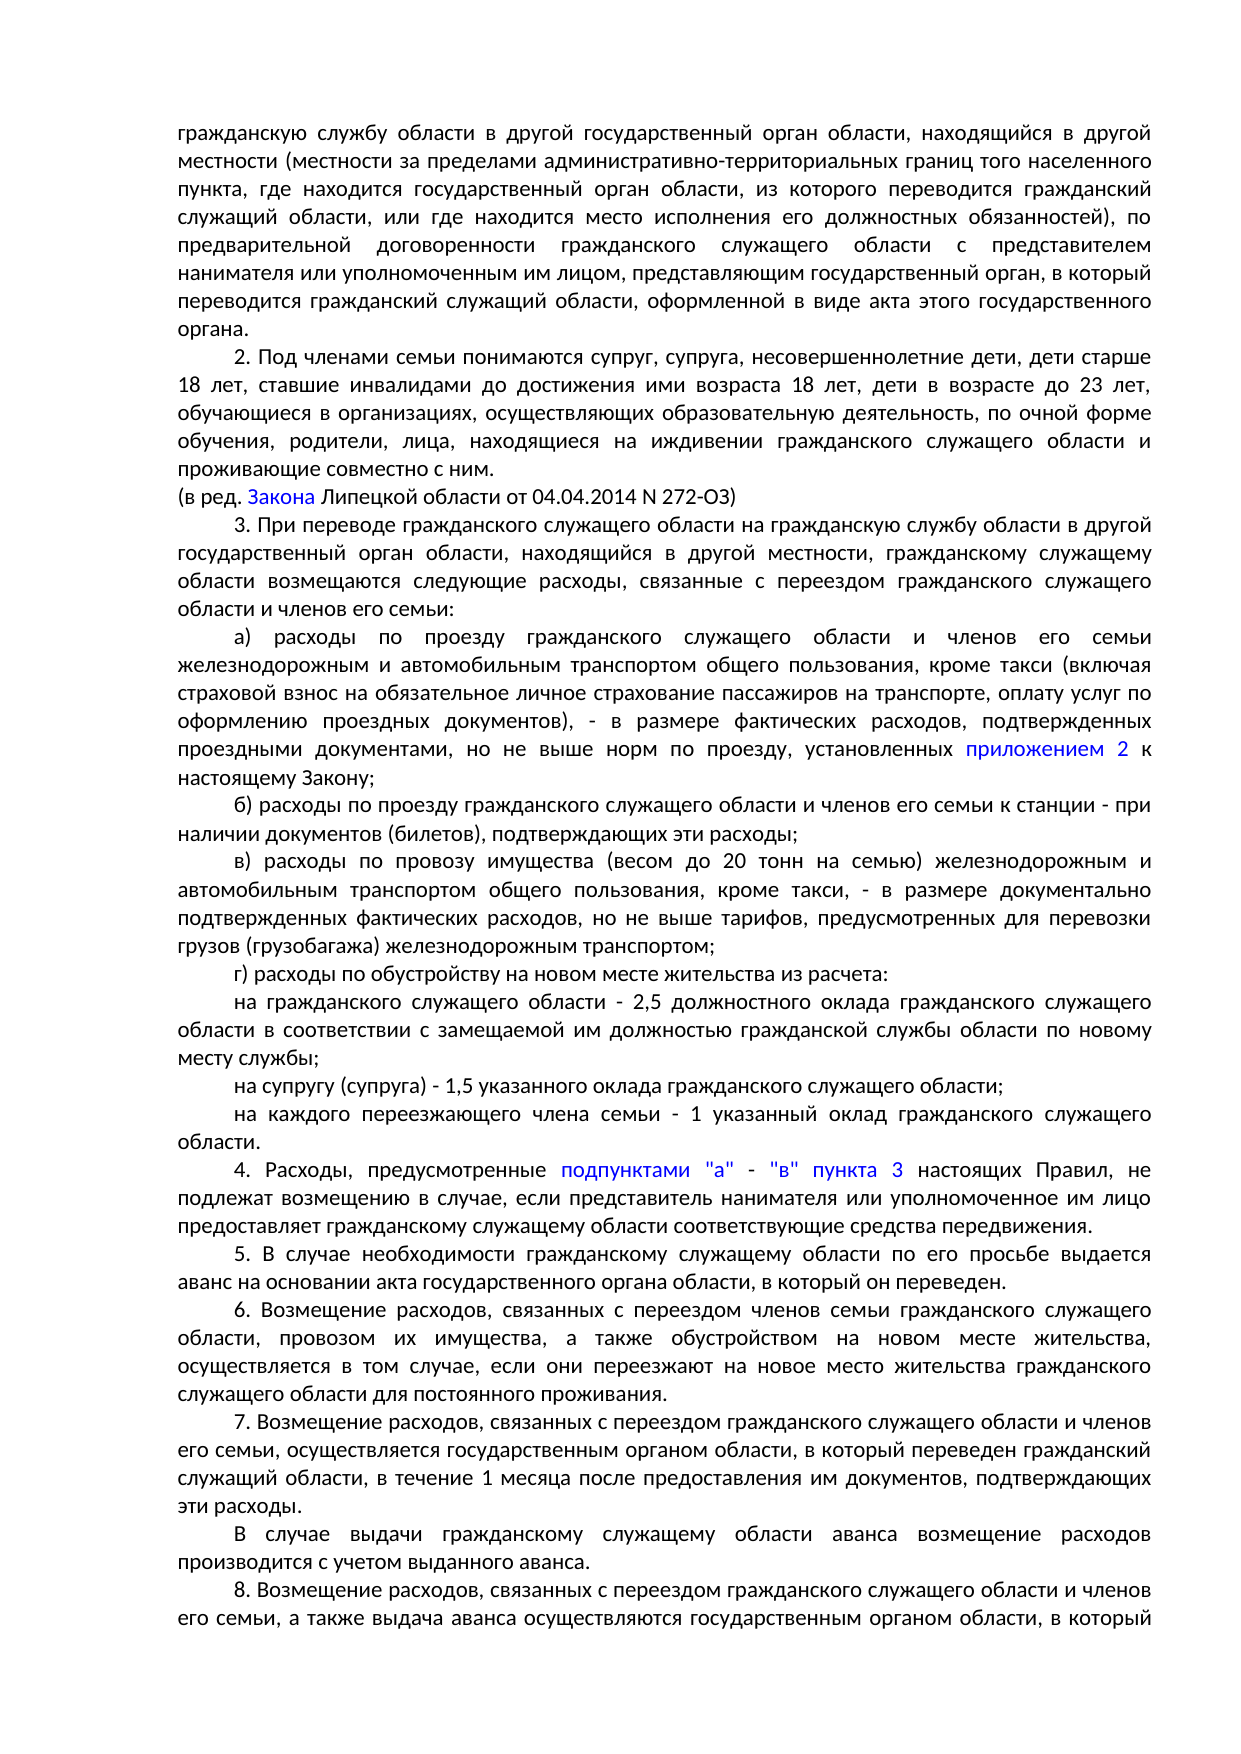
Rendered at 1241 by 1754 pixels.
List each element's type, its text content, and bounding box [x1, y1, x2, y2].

text (в ред. Закона Липецкой области от 04.04.2014 N 272-ОЗ) [177, 482, 1152, 510]
text 6. Возмещение расходов, связанных с переездом членов семьи гражданского служащего области, провозом их имущества, а также обустройством на новом месте жительства, осуществляется в том случае, если они переезжают на новое место жительства гражданского служащего области для постоянного проживания. [177, 1295, 1152, 1407]
text г) расходы по обустройству на новом месте жительства из расчета: [177, 959, 1152, 987]
text на гражданского служащего области - 2,5 должностного оклада гражданского служащего области в соответствии с замещаемой им должностью гражданской службы области по новому месту службы; [177, 987, 1152, 1071]
text на супругу (супруга) - 1,5 указанного оклада гражданского служащего области; [177, 1071, 1152, 1099]
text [177, 118, 1152, 342]
text в) расходы по провозу имущества (весом до 20 тонн на семью) железнодорожным и автомобильным транспортом общего пользования, кроме такси, - в размере документально подтвержденных фактических расходов, но не выше тарифов, предусмотренных для перевозки грузов (грузобагажа) железнодорожным транспортом; [177, 847, 1152, 959]
text 2. Под членами семьи понимаются супруг, супруга, несовершеннолетние дети, дети старше 18 лет, ставшие инвалидами до достижения ими возраста 18 лет, дети в возрасте до 23 лет, обучающиеся в организациях, осуществляющих образовательную деятельность, по очной форме обучения, родители, лица, находящиеся на иждивении гражданского служащего области и проживающие совместно с ним. [177, 342, 1152, 482]
text 4. Расходы, предусмотренные подпунктами "а" - "в" пункта 3 настоящих Правил, не подлежат возмещению в случае, если представитель нанимателя или уполномоченное им лицо предоставляет гражданскому служащему области соответствующие средства передвижения. [177, 1155, 1152, 1239]
text на каждого переезжающего члена семьи - 1 указанный оклад гражданского служащего области. [177, 1099, 1152, 1155]
text 5. В случае необходимости гражданскому служащему области по его просьбе выдается аванс на основании акта государственного органа области, в который он переведен. [177, 1239, 1152, 1295]
text 7. Возмещение расходов, связанных с переездом гражданского служащего области и членов его семьи, осуществляется государственным органом области, в который переведен гражданский служащий области, в течение 1 месяца после предоставления им документов, подтверждающих эти расходы. [177, 1407, 1152, 1519]
text а) расходы по проезду гражданского служащего области и членов его семьи железнодорожным и автомобильным транспортом общего пользования, кроме такси (включая страховой взнос на обязательное личное страхование пассажиров на транспорте, оплату услуг по оформлению проездных документов), - в размере фактических расходов, подтвержденных проездными документами, но не выше норм по проезду, установленных приложением 2 к настоящему Закону; [177, 622, 1152, 791]
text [177, 1575, 1152, 1631]
text б) расходы по проезду гражданского служащего области и членов его семьи к станции - при наличии документов (билетов), подтверждающих эти расходы; [177, 791, 1152, 847]
text 3. При переводе гражданского служащего области на гражданскую службу области в другой государственный орган области, находящийся в другой местности, гражданскому служащему области возмещаются следующие расходы, связанные с переездом гражданского служащего области и членов его семьи: [177, 510, 1152, 622]
text В случае выдачи гражданскому служащему области аванса возмещение расходов производится с учетом выданного аванса. [177, 1519, 1152, 1575]
